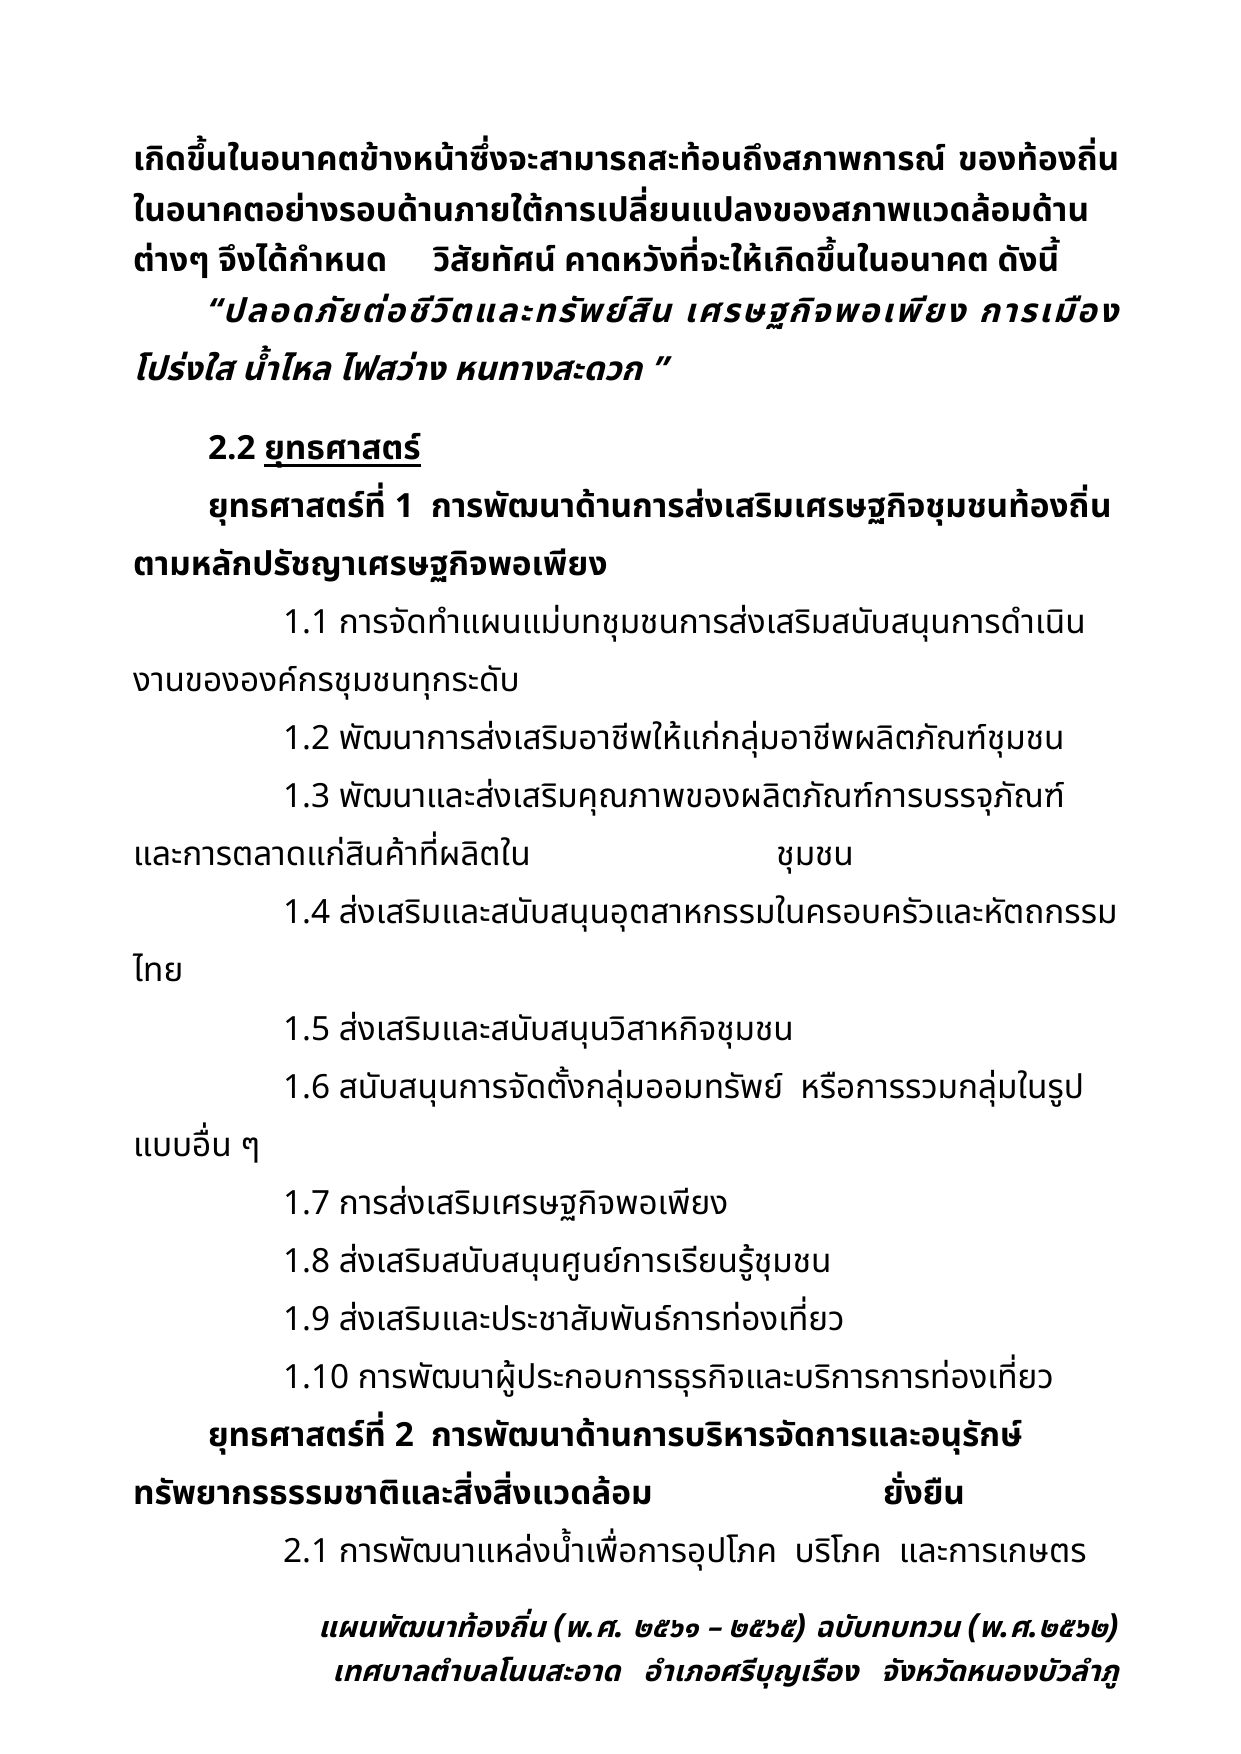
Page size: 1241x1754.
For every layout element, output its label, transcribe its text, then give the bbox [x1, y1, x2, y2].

text 2.1 การพัฒนาแหล่งน้ำเพื่อการอุปโภค บริโภค และการเกษตร [133, 1527, 1122, 1578]
text 1.7 การส่งเสริมเศรษฐกิจพอเพียง [133, 1178, 1122, 1229]
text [133, 135, 1122, 287]
text 2.2 ยุทธศาสตร์ [133, 424, 1122, 474]
text ยุทธศาสตร์ที่ 2 การพัฒนาด้านการบริหารจัดการและอนุรักษ์ทรัพยากรธรรมชาติและสิ่งสิ่งแวดล้อม ยั่งยืน [133, 1411, 1122, 1520]
text 1.4 ส่งเสริมและสนับสนุนอุตสาหกรรมในครอบครัวและหัตถกรรมไทย [133, 888, 1122, 997]
text ยุทธศาสตร์ที่ 1 การพัฒนาด้านการส่งเสริมเศรษฐกิจชุมชนท้องถิ่นตามหลักปรัชญาเศรษฐกิจพอเพียง [133, 482, 1122, 590]
text 1.8 ส่งเสริมสนับสนุนศูนย์การเรียนรู้ชุมชน [133, 1237, 1122, 1287]
text “ปลอดภัยต่อชีวิตและทรัพย์สิน เศรษฐกิจพอเพียง การเมืองโปร่งใส น้ำไหล ไฟสว่าง หนทางสะดวก ” [133, 287, 1122, 395]
text 1.3 พัฒนาและส่งเสริมคุณภาพของผลิตภัณฑ์การบรรจุภัณฑ์ และการตลาดแก่สินค้าที่ผลิตใน ชุมชน [133, 772, 1122, 881]
text 1.1 การจัดทำแผนแม่บทชุมชนการส่งเสริมสนับสนุนการดำเนินงานขององค์กรชุมชนทุกระดับ [133, 598, 1122, 706]
text 1.6 สนับสนุนการจัดตั้งกลุ่มออมทรัพย์ หรือการรวมกลุ่มในรูปแบบอื่น ๆ [133, 1062, 1122, 1171]
text 1.9 ส่งเสริมและประชาสัมพันธ์การท่องเที่ยว [133, 1295, 1122, 1345]
text 1.10 การพัฒนาผู้ประกอบการธุรกิจและบริการการท่องเที่ยว [133, 1353, 1122, 1403]
text 1.5 ส่งเสริมและสนับสนุนวิสาหกิจชุมชน [133, 1004, 1122, 1055]
text 1.2 พัฒนาการส่งเสริมอาชีพให้แก่กลุ่มอาชีพผลิตภัณฑ์ชุมชน [133, 714, 1122, 764]
